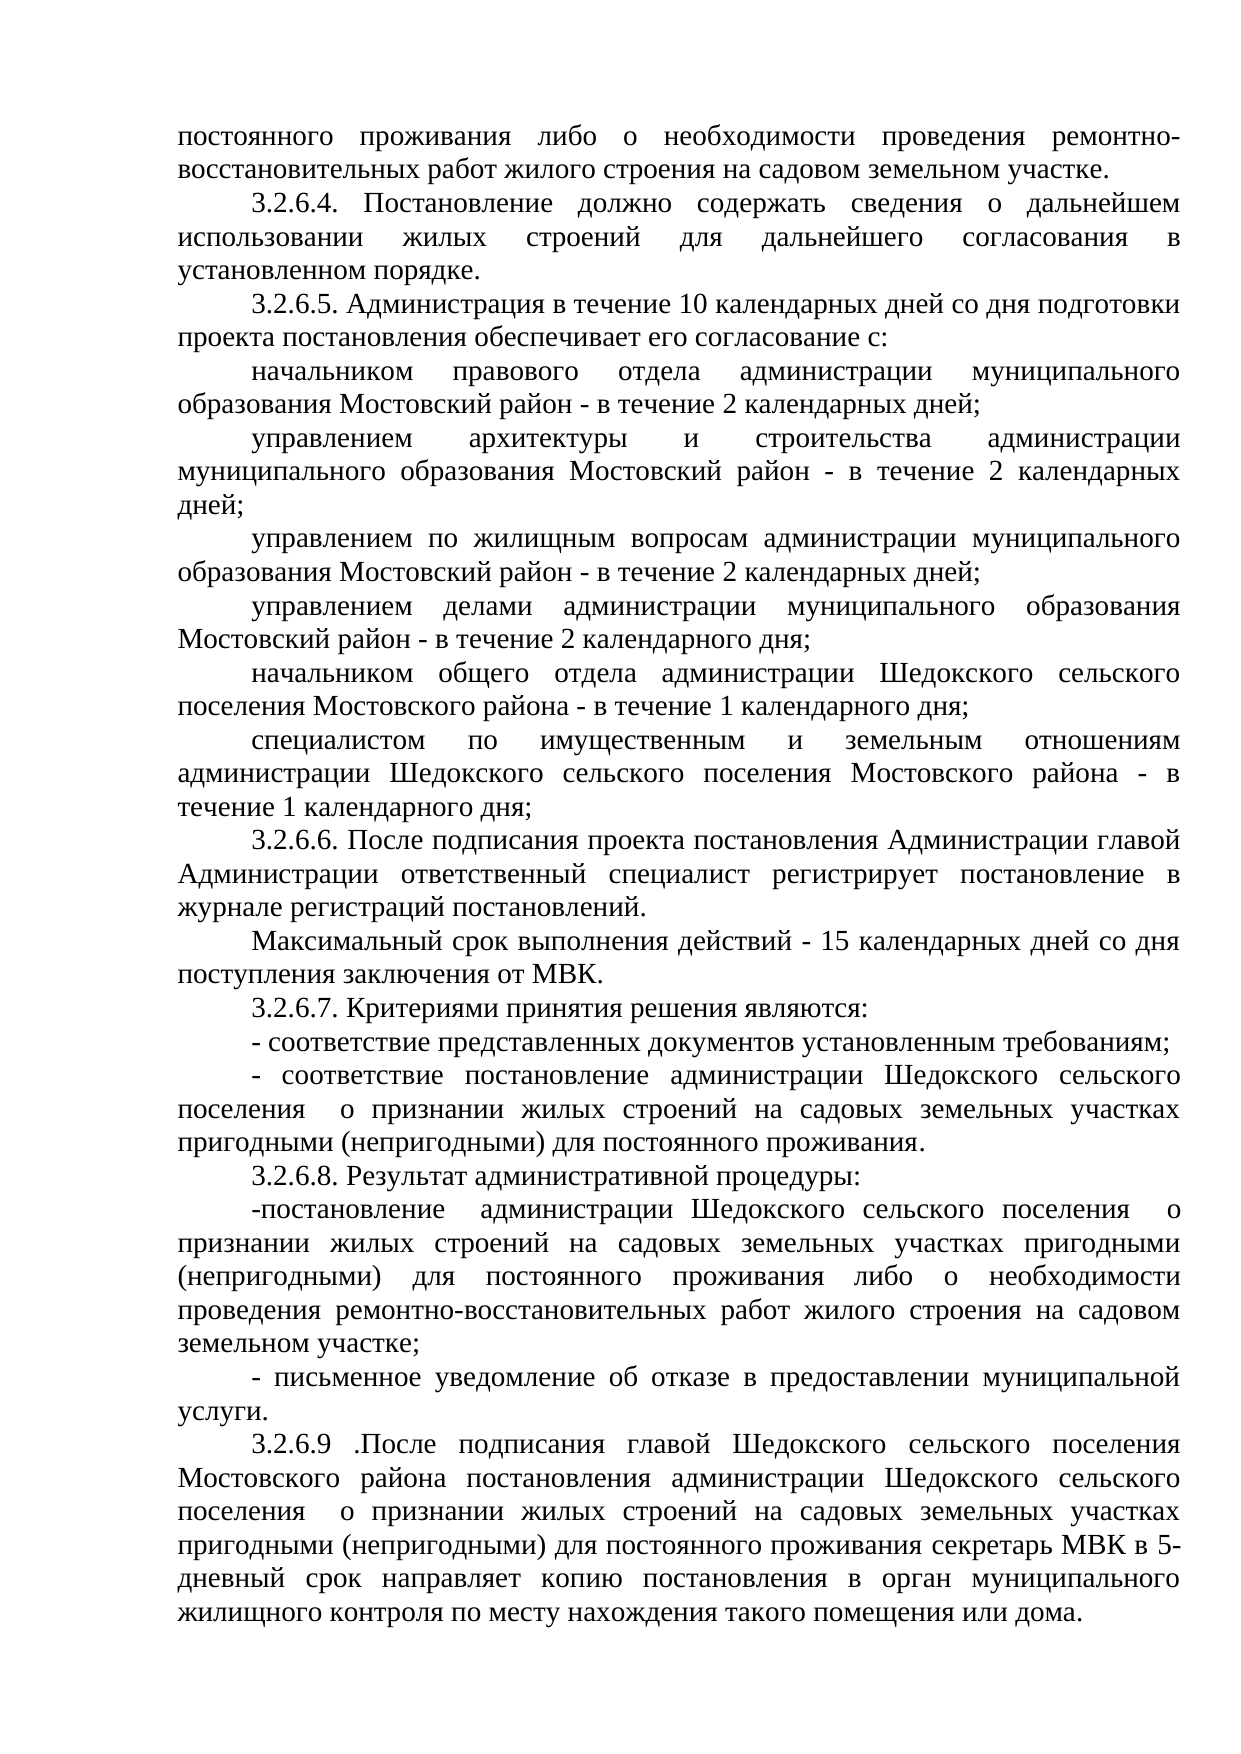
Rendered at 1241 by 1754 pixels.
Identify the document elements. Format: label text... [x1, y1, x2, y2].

text управлением по жилищным вопросам администрации муниципального образования Мостовский район - в течение 2 календарных дней; [177, 521, 1181, 588]
text Максимальный срок выполнения действий - 15 календарных дней со дня поступления заключения от МВК. [177, 923, 1181, 990]
text 3.2.6.8. Результат административной процедуры: [177, 1158, 1181, 1191]
text - письменное уведомление об отказе в предоставлении муниципальной услуги. [177, 1359, 1181, 1426]
text специалистом по имущественным и земельным отношениям администрации Шедокского сельского поселения Мостовского района - в течение 1 календарного дня; [177, 722, 1181, 822]
text - соответствие постановление администрации Шедокского сельского поселения о признании жилых строений на садовых земельных участках пригодными (непригодными) для постоянного проживания. [177, 1057, 1181, 1158]
text - соответствие представленных документов установленным требованиям; [177, 1024, 1181, 1057]
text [177, 118, 1181, 185]
text 3.2.6.9 .После подписания главой Шедокского сельского поселения Мостовского района постановления администрации Шедокского сельского поселения о признании жилых строений на садовых земельных участках пригодными (непригодными) для постоянного проживания секретарь МВК в 5-дневный срок направляет копию постановления в орган муниципального жилищного контроля по месту нахождения такого помещения или дома. [177, 1426, 1181, 1627]
text начальником правового отдела администрации муниципального образования Мостовский район - в течение 2 календарных дней; [177, 353, 1181, 420]
text 3.2.6.5. Администрация в течение 10 календарных дней со дня подготовки проекта постановления обеспечивает его согласование с: [177, 286, 1181, 353]
text -постановление администрации Шедокского сельского поселения о признании жилых строений на садовых земельных участках пригодными (непригодными) для постоянного проживания либо о необходимости проведения ремонтно-восстановительных работ жилого строения на садовом земельном участке; [177, 1191, 1181, 1359]
text управлением делами администрации муниципального образования Мостовский район - в течение 2 календарного дня; [177, 588, 1181, 655]
text начальником общего отдела администрации Шедокского сельского поселения Мостовского района - в течение 1 календарного дня; [177, 655, 1181, 722]
text управлением архитектуры и строительства администрации муниципального образования Мостовский район - в течение 2 календарных дней; [177, 420, 1181, 521]
text 3.2.6.7. Критериями принятия решения являются: [177, 990, 1181, 1024]
text 3.2.6.4. Постановление должно содержать сведения о дальнейшем использовании жилых строений для дальнейшего согласования в установленном порядке. [177, 185, 1181, 286]
text 3.2.6.6. После подписания проекта постановления Администрации главой Администрации ответственный специалист регистрирует постановление в журнале регистраций постановлений. [177, 822, 1181, 923]
